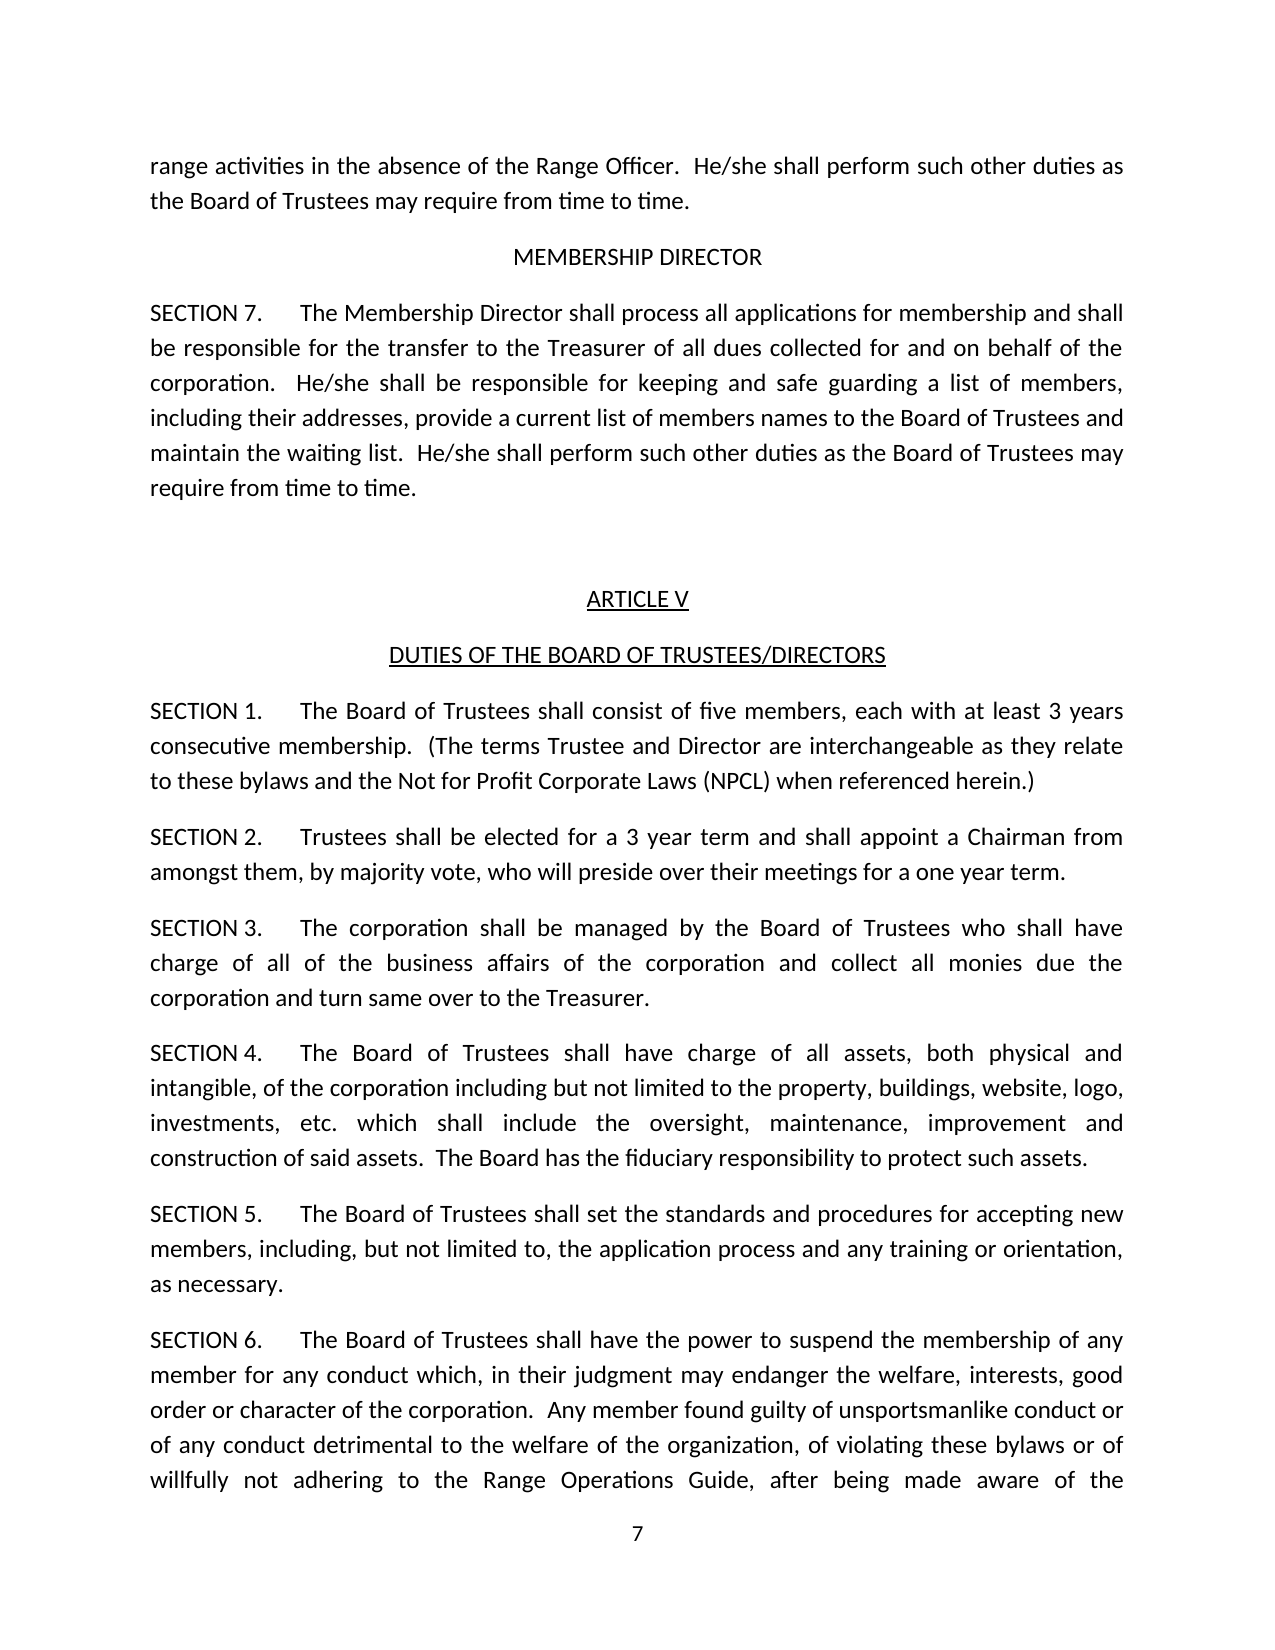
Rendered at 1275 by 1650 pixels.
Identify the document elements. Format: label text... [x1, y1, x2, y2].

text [150, 1324, 1125, 1495]
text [150, 150, 1125, 216]
text MEMBERSHIP DIRECTOR [150, 241, 1125, 271]
text DUTIES OF THE BOARD OF TRUSTEES/DIRECTORS [150, 639, 1125, 670]
text ARTICLE V [150, 583, 1125, 614]
text SECTION 4. The Board of Trustees shall have charge of all assets, both physical and intangible, of the corporation including but not limited to the property, buildings, website, logo, investments, etc. which shall include the oversight, maintenance, improvement and construction of said assets. The Board has the fiduciary responsibility to protect such assets. [150, 1037, 1125, 1173]
text SECTION 5. The Board of Trustees shall set the standards and procedures for accepting new members, including, but not limited to, the application process and any training or orientation, as necessary. [150, 1198, 1125, 1299]
text SECTION 1. The Board of Trustees shall consist of five members, each with at least 3 years consecutive membership. (The terms Trustee and Director are interchangeable as they relate to these bylaws and the Not for Profit Corporate Laws (NPCL) when referenced herein.) [150, 695, 1125, 796]
text SECTION 2. Trustees shall be elected for a 3 year term and shall appoint a Chairman from amongst them, by majority vote, who will preside over their meetings for a one year term. [150, 821, 1125, 886]
text SECTION 7. The Membership Director shall process all applications for membership and shall be responsible for the transfer to the Treasurer of all dues collected for and on behalf of the corporation. He/she shall be responsible for keeping and safe guarding a list of members, including their addresses, provide a current list of members names to the Board of Trustees and maintain the waiting list. He/she shall perform such other duties as the Board of Trustees may require from time to time. [150, 297, 1125, 502]
text SECTION 3. The corporation shall be managed by the Board of Trustees who shall have charge of all of the business affairs of the corporation and collect all monies due the corporation and turn same over to the Treasurer. [150, 912, 1125, 1012]
